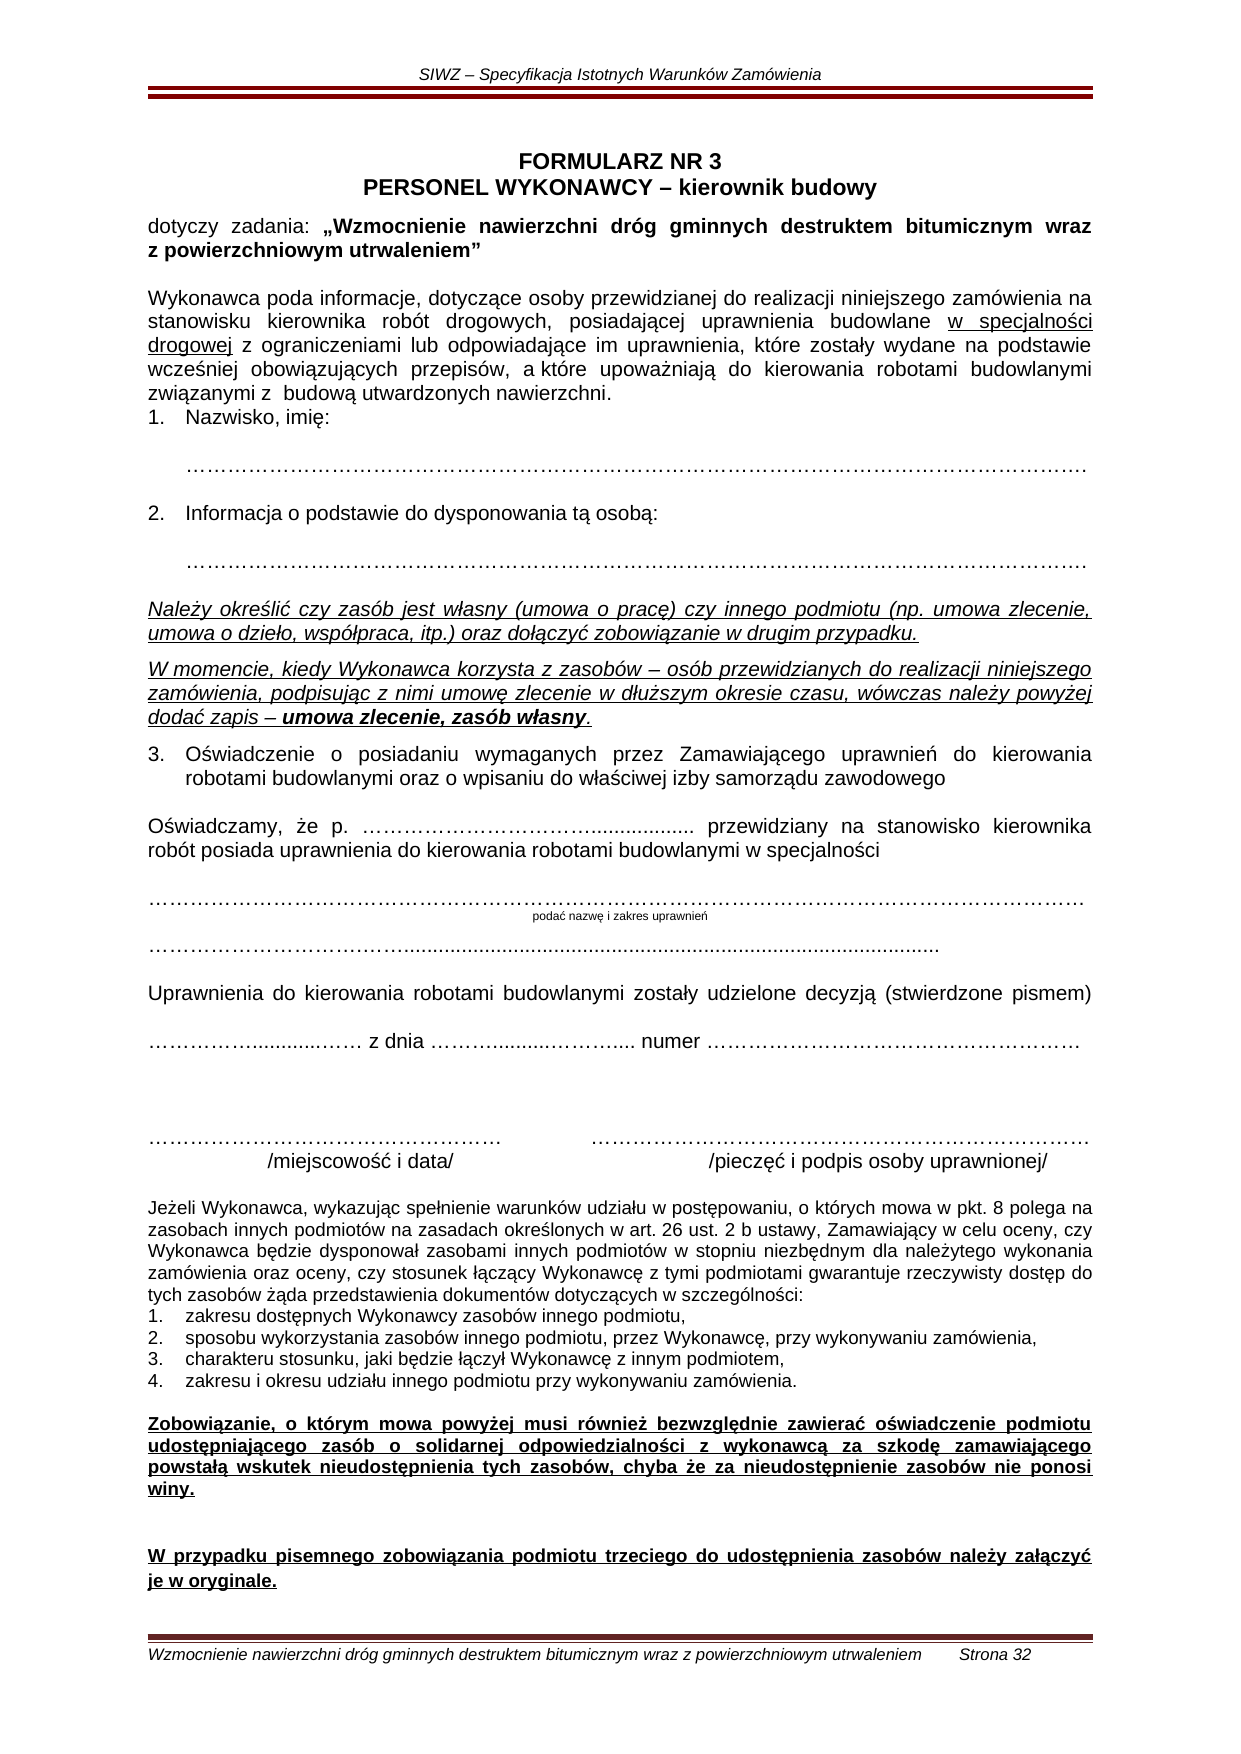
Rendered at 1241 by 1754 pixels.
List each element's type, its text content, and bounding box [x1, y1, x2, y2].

text …………………………………………… ……………………………………………………………… [148, 1125, 1093, 1149]
text …………………………………………………………………………………………………………………. [185, 549, 1093, 573]
text Należy określić czy zasób jest własny (umowa o pracę) czy innego podmiotu (np. umowa zlecenie, umowa o dzieło, współpraca, itp.) oraz dołączyć zobowiązanie w drugim przypadku. [148, 597, 1093, 645]
list charakteru stosunku, jaki będzie łączył Wykonawcę z innym podmiotem, [148, 1348, 1093, 1370]
text dotyczy zadania: „Wzmocnienie nawierzchni dróg gminnych destruktem bitumicznym wraz z powierzchniowym utrwaleniem” [148, 213, 1093, 261]
list Oświadczenie o posiadaniu wymaganych przez Zamawiającego uprawnień do kierowania robotami budowlanymi oraz o wpisaniu do właściwej izby samorządu zawodowego [148, 742, 1093, 789]
text Oświadczamy, że p. …………………………….................. przewidziany na stanowisko kierownika robót posiada uprawnienia do kierowania robotami budowlanymi w specjalności [148, 813, 1093, 861]
text W momencie, kiedy Wykonawca korzysta z zasobów – osób przewidzianych do realizacji niniejszego zamówienia, podpisując z nimi umowę zlecenie w dłuższym okresie czasu, wówczas należy powyżej dodać zapis – umowa zlecenie, zasób własny. [148, 657, 1093, 702]
list sposobu wykorzystania zasobów innego podmiotu, przez Wykonawcę, przy wykonywaniu zamówienia, [148, 1327, 1093, 1348]
text Zobowiązanie, o którym mowa powyżej musi również bezwzględnie zawierać oświadczenie podmiotu udostępniającego zasób o solidarnej odpowiedzialności z wykonawcą za szkodę zamawiającego powstałą wskutek nieudostępnienia tych zasobów, chyba że za nieudostępnienie zasobów nie ponosi winy. [148, 1413, 1093, 1475]
text W momencie, kiedy Wykonawca korzysta z zasobów – osób przewidzianych do realizacji niniejszego zamówienia, podpisując z nimi umowę zlecenie w dłuższym okresie czasu, wówczas należy powyżej dodać zapis – umowa zlecenie, zasób własny. [148, 703, 1093, 729]
text FORMULARZ NR 3 [148, 148, 1093, 174]
text /miejscowość i data/ /pieczęć i podpis osoby uprawnionej/ [148, 1149, 1093, 1173]
text Jeżeli Wykonawca, wykazując spełnienie warunków udziału w postępowaniu, o których mowa w pkt. 8 polega na zasobach innych podmiotów na zasadach określonych w art. 26 ust. 2 b ustawy, Zamawiający w celu oceny, czy Wykonawca będzie dysponował zasobami innych podmiotów w stopniu niezbędnym dla należytego wykonania zamówienia oraz oceny, czy stosunek łączący Wykonawcę z tymi podmiotami gwarantuje rzeczywisty dostęp do tych zasobów żąda przedstawienia dokumentów dotyczących w szczególności: [148, 1197, 1093, 1305]
text W przypadku pisemnego zobowiązania podmiotu trzeciego do udostępnienia zasobów należy załączyć je w oryginale. [148, 1545, 1093, 1591]
text Uprawnienia do kierowania robotami budowlanymi zostały udzielone decyzją (stwierdzone pismem) ……………............…… z dnia ………..........……….... numer ……………………………………………… [148, 981, 1093, 1053]
text podać nazwę i zakres uprawnień [148, 909, 1093, 933]
list zakresu dostępnych Wykonawcy zasobów innego podmiotu, [148, 1305, 1093, 1327]
list Informacja o podstawie do dysponowania tą osobą: [148, 501, 1093, 525]
text ………………………….……............................................................................................. [148, 933, 1093, 957]
text ……………………………………………………………………………………………………………………… [148, 885, 1093, 909]
text PERSONEL WYKONAWCY – kierownik budowy [148, 174, 1093, 200]
text …………………………………………………………………………………………………………………. [185, 453, 1093, 477]
text Zobowiązanie, o którym mowa powyżej musi również bezwzględnie zawierać oświadczenie podmiotu udostępniającego zasób o solidarnej odpowiedzialności z wykonawcą za szkodę zamawiającego powstałą wskutek nieudostępnienia tych zasobów, chyba że za nieudostępnienie zasobów nie ponosi winy. [148, 1476, 1093, 1499]
list Nazwisko, imię: [148, 405, 1093, 429]
text Wykonawca poda informacje, dotyczące osoby przewidzianej do realizacji niniejszego zamówienia na stanowisku kierownika robót drogowych, posiadającej uprawnienia budowlane w specjalności drogowej z ograniczeniami lub odpowiadające im uprawnienia, które zostały wydane na podstawie wcześniej obowiązujących przepisów, a które upoważniają do kierowania robotami budowlanymi związanymi z budową utwardzonych nawierzchni. [148, 285, 1093, 405]
list zakresu i okresu udziału innego podmiotu przy wykonywaniu zamówienia. [148, 1370, 1093, 1391]
